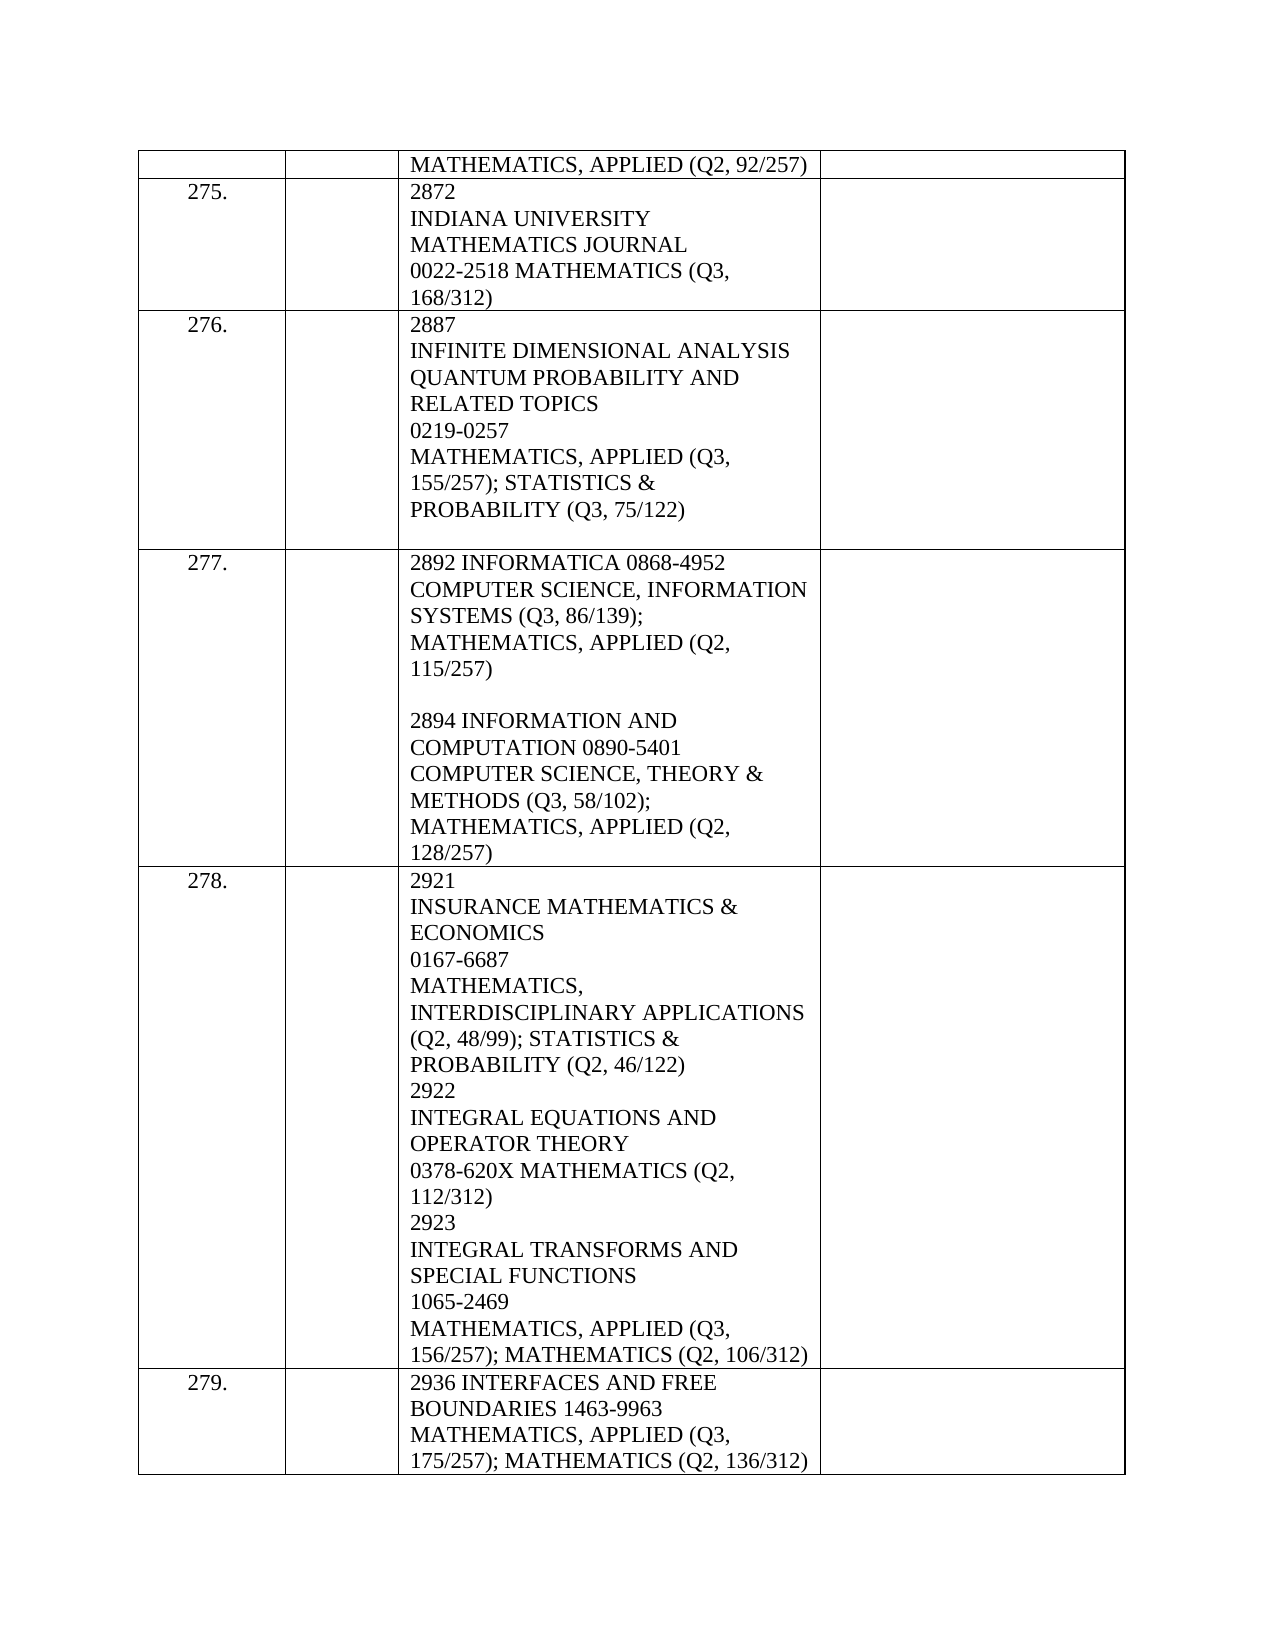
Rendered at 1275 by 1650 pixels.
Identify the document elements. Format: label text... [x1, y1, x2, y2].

table_cell [821, 867, 1124, 1367]
table_cell [286, 550, 398, 866]
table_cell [399, 1369, 820, 1474]
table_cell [399, 151, 820, 177]
table_cell [286, 151, 398, 177]
table_cell [286, 179, 398, 310]
table_cell 2892 INFORMATICA 0868-4952 COMPUTER SCIENCE, INFORMATION SYSTEMS (Q3, 86/139); MATHEMATICS, APPLIED (Q2, 115/257) 2894 INFORMATION AND COMPUTATION 0890-5401 COMPUTER SCIENCE, THEORY & METHODS (Q3, 58/102); MATHEMATICS, APPLIED (Q2, 128/257) [399, 550, 820, 866]
table_cell [139, 179, 285, 310]
table_cell [139, 151, 285, 177]
table_cell [286, 867, 398, 1367]
table_cell [139, 1369, 285, 1474]
table_cell [139, 550, 285, 866]
table_cell [821, 151, 1124, 177]
table_cell 2921 INSURANCE MATHEMATICS & ECONOMICS 0167-6687 MATHEMATICS, INTERDISCIPLINARY APPLICATIONS (Q2, 48/99); STATISTICS & PROBABILITY (Q2, 46/122) 2922 INTEGRAL EQUATIONS AND OPERATOR THEORY 0378-620X MATHEMATICS (Q2, 112/312) 2923 INTEGRAL TRANSFORMS AND SPECIAL FUNCTIONS 1065-2469 MATHEMATICS, APPLIED (Q3, 156/257); MATHEMATICS (Q2, 106/312) [399, 867, 820, 1367]
table_cell [286, 311, 398, 548]
table_cell [139, 311, 285, 548]
table_cell [821, 311, 1124, 548]
table_cell [821, 550, 1124, 866]
table_cell [139, 867, 285, 1367]
table_cell [821, 179, 1124, 310]
table_cell 2872 INDIANA UNIVERSITY MATHEMATICS JOURNAL 0022-2518 MATHEMATICS (Q3, 168/312) [399, 179, 820, 310]
table_cell [821, 1369, 1124, 1474]
table_cell 2887 INFINITE DIMENSIONAL ANALYSIS QUANTUM PROBABILITY AND RELATED TOPICS 0219-0257 MATHEMATICS, APPLIED (Q3, 155/257); STATISTICS & PROBABILITY (Q3, 75/122) [399, 311, 820, 548]
table_cell [286, 1369, 398, 1474]
